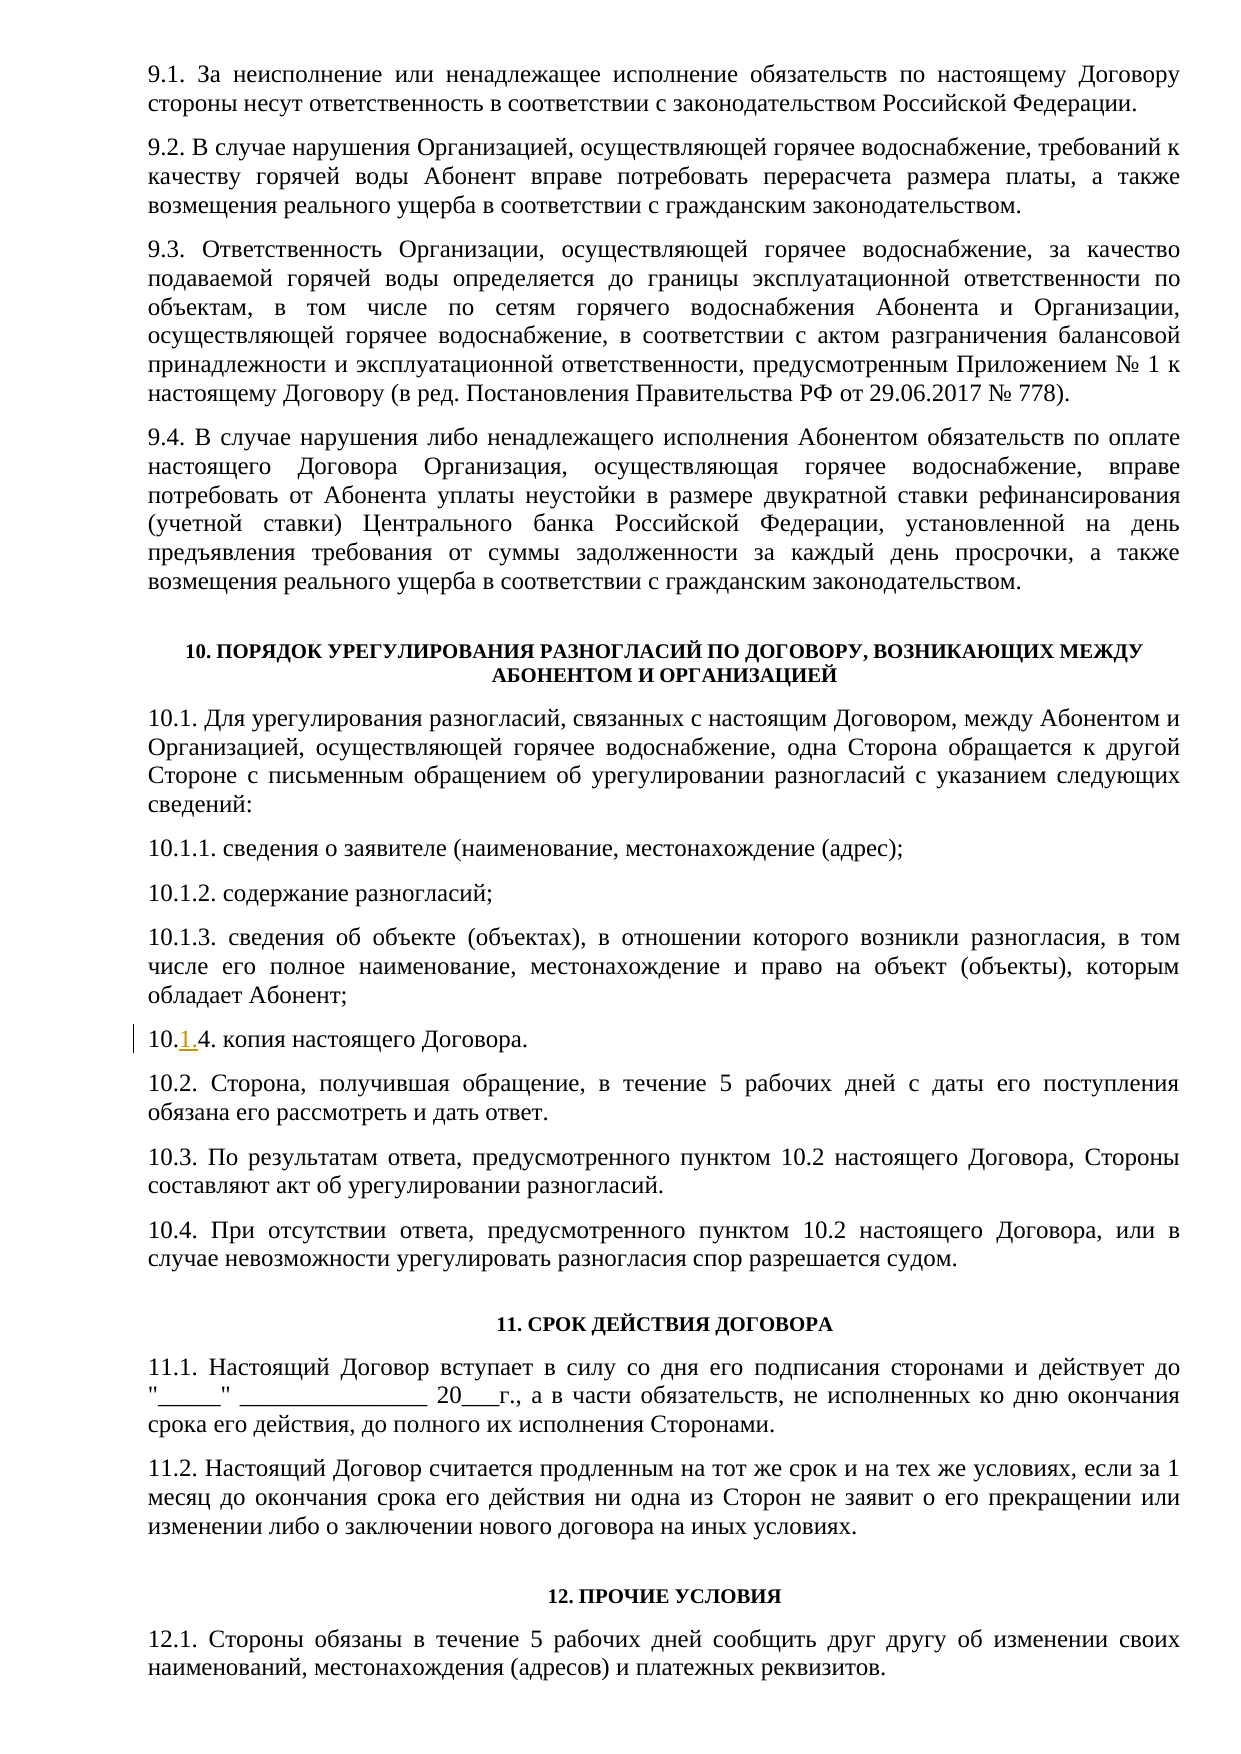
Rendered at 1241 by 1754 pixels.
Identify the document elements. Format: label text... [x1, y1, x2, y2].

text 10.2. Сторона, получившая обращение, в течение 5 рабочих дней с даты его поступления обязана его рассмотреть и дать ответ. [148, 1068, 1181, 1126]
text 12. ПРОЧИЕ УСЛОВИЯ [148, 1584, 1181, 1608]
text 9.4. В случае нарушения либо ненадлежащего исполнения Абонентом обязательств по оплате настоящего Договора Организация, осуществляющая горячее водоснабжение, вправе потребовать от Абонента уплаты неустойки в размере двукратной ставки рефинансирования (учетной ставки) Центрального банка Российской Федерации, установленной на день предъявления требования от суммы задолженности за каждый день просрочки, а также возмещения реального ущерба в соответствии с гражданским законодательством. [148, 422, 1181, 595]
text 10.4. копия настоящего Договора. [148, 1024, 1181, 1053]
text 9.2. В случае нарушения Организацией, осуществляющей горячее водоснабжение, требований к качеству горячей воды Абонент вправе потребовать перерасчета размера платы, а также возмещения реального ущерба в соответствии с гражданским законодательством. [148, 132, 1181, 218]
text 10.3. По результатам ответа, предусмотренного пунктом 10.2 настоящего Договора, Стороны составляют акт об урегулировании разногласий. [148, 1142, 1181, 1199]
text 11. СРОК ДЕЙСТВИЯ ДОГОВОРА [148, 1312, 1181, 1336]
text 11.1. Настоящий Договор вступает в силу со дня его подписания сторонами и действует до "_____" _______________ 20___г., а в части обязательств, не исполненных ко дню окончания срока его действия, до полного их исполнения Сторонами. [148, 1352, 1181, 1438]
text 11.2. Настоящий Договор считается продленным на тот же срок и на тех же условиях, если за 1 месяц до окончания срока его действия ни одна из Сторон не заявит о его прекращении или изменении либо о заключении нового договора на иных условиях. [148, 1453, 1181, 1540]
text 10.1.2. содержание разногласий; [148, 878, 1181, 907]
text 10.1. Для урегулирования разногласий, связанных с настоящим Договором, между Абонентом и Организацией, осуществляющей горячее водоснабжение, одна Сторона обращается к другой Стороне с письменным обращением об урегулировании разногласий с указанием следующих сведений: [148, 703, 1181, 818]
text 9.1. За неисполнение или ненадлежащее исполнение обязательств по настоящему Договору стороны несут ответственность в соответствии с законодательством Российской Федерации. [148, 59, 1181, 117]
text 9.3. Ответственность Организации, осуществляющей горячее водоснабжение, за качество подаваемой горячей воды определяется до границы эксплуатационной ответственности по объектам, в том числе по сетям горячего водоснабжения Абонента и Организации, осуществляющей горячее водоснабжение, в соответствии с актом разграничения балансовой принадлежности и эксплуатационной ответственности, предусмотренным Приложением № 1 к настоящему Договору (в ред. Постановления Правительства РФ от 29.06.2017 № 778). [148, 234, 1181, 407]
text 12.1. Стороны обязаны в течение 5 рабочих дней сообщить друг другу об изменении своих наименований, местонахождения (адресов) и платежных реквизитов. [148, 1624, 1181, 1681]
text 10.1.3. сведения об объекте (объектах), в отношении которого возникли разногласия, в том числе его полное наименование, местонахождение и право на объект (объекты), которым обладает Абонент; [148, 922, 1181, 1008]
text 10.1.1. сведения о заявителе (наименование, местонахождение (адрес); [148, 833, 1181, 862]
text 10.4. При отсутствии ответа, предусмотренного пунктом 10.2 настоящего Договора, или в случае невозможности урегулировать разногласия спор разрешается судом. [148, 1215, 1181, 1272]
text 10. ПОРЯДОК УРЕГУЛИРОВАНИЯ РАЗНОГЛАСИЙ ПО ДОГОВОРУ, ВОЗНИКАЮЩИХ МЕЖДУ АБОНЕНТОМ И ОРГАНИЗАЦИЕЙ [148, 639, 1181, 687]
